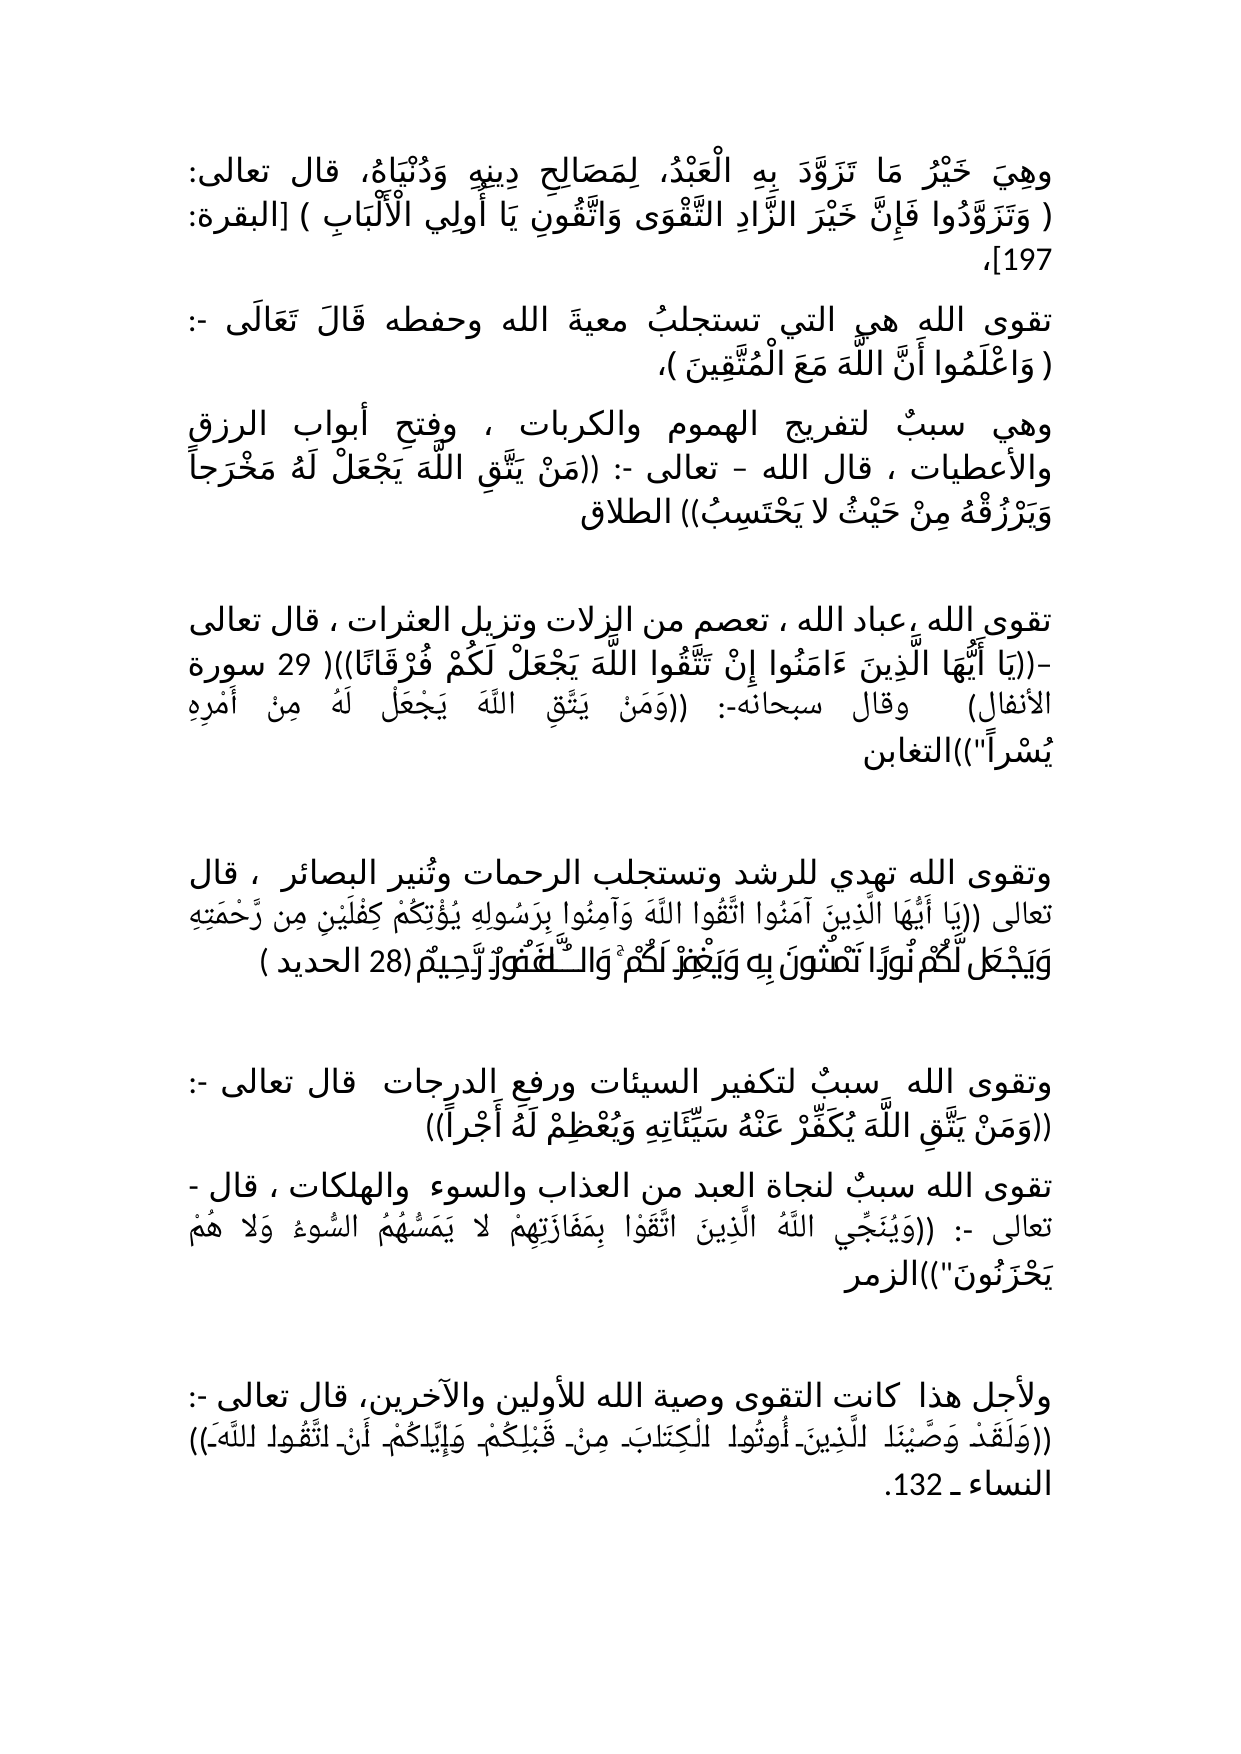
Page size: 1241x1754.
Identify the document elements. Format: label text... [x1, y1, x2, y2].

text وهِيَ خَيْرُ مَا تَزَوَّدَ بِهِ الْعَبْدُ، لِمَصَالِحِ دِينِهِ وَدُنْيَاهُ، قال تعالى: ﴿ وَتَزَوَّدُوا فَإِنَّ خَيْرَ الزَّادِ التَّقْوَى وَاتَّقُونِ يَا أُولِي الْأَلْبَابِ ﴾ [البقرة: 197]، [187, 150, 1053, 279]
text تقوى الله سببٌ لنجاة العبد من العذاب والسوء والهلكات ، قال - تعالى -: ((وَيُنَجِّي اللَّهُ الَّذِينَ اتَّقَوْا بِمَفَازَتِهِمْ لا يَمَسُّهُمُ السُّوءُ وَلا هُمْ يَحْزَنُونَ"))الزمر [187, 1165, 1053, 1294]
text ولأجل هذا كانت التقوى وصية الله للأولين والآخرين، قال تعالى -: ((وَلَقَدْ وَصَّيْنَا الَّذِينَ أُوتُوا الْكِتَابَ مِنْ قَبْلِكُمْ وَإِيَّاكُمْ أَنْ اتَّقُوا اللَّهَ)) النساء ـ 132. [187, 1374, 1053, 1503]
text تقوى الله هي التي تستجلبُ معيةَ الله وحفطه قَالَ تَعَالَى -: ﴿ وَاعْلَمُوا أَنَّ اللَّهَ مَعَ الْمُتَّقِينَ ﴾، [187, 298, 1053, 383]
text وتقوى الله سببٌ لتكفير السيئات ورفعِ الدرجات قال تعالى -: ((وَمَنْ يَتَّقِ اللَّهَ يُكَفِّرْ عَنْهُ سَيِّئَاتِهِ وَيُعْظِمْ لَهُ أَجْراً)) [187, 1061, 1053, 1146]
text وتقوى الله تهدي للرشد وتستجلب الرحمات وتُنير البصائر ، قال تعالى ((يَا أَيُّهَا الَّذِينَ آمَنُوا اتَّقُوا اللَّهَ وَآمِنُوا بِرَسُولِهِ يُؤْتِكُمْ كِفْلَيْنِ مِن رَّحْمَتِهِ وَيَجْعَل لَّكُمْ نُورًا تَمْشُونَ بِهِ وَيَغْفِرْ لَكُمْ ۚ وَاللَّهُ غَفُورٌ رَّحِيمٌ (28 الحديد ) [187, 852, 1053, 980]
text وهي سببٌ لتفريج الهموم والكربات ، وفتحِ أبواب الرزق والأعطيات ، قال الله – تعالى -: ((مَنْ يَتَّقِ اللَّهَ يَجْعَلْ لَهُ مَخْرَجاً وَيَرْزُقْهُ مِنْ حَيْثُ لا يَحْتَسِبُ)) الطلاق [187, 403, 1053, 532]
text تقوى الله ،عباد الله ، تعصم من الزلات وتزيل العثرات ، قال تعالى –((يَا أَيُّهَا الَّذِينَ ءَامَنُوا إِنْ تَتَّقُوا اللَّهَ يَجْعَلْ لَكُمْ فُرْقَانًا))( 29 سورة الأنفال) وقال سبحانه-: ((وَمَنْ يَتَّقِ اللَّهَ يَجْعَلْ لَهُ مِنْ أَمْرِهِ يُسْراً"))التغابن [187, 598, 1053, 771]
